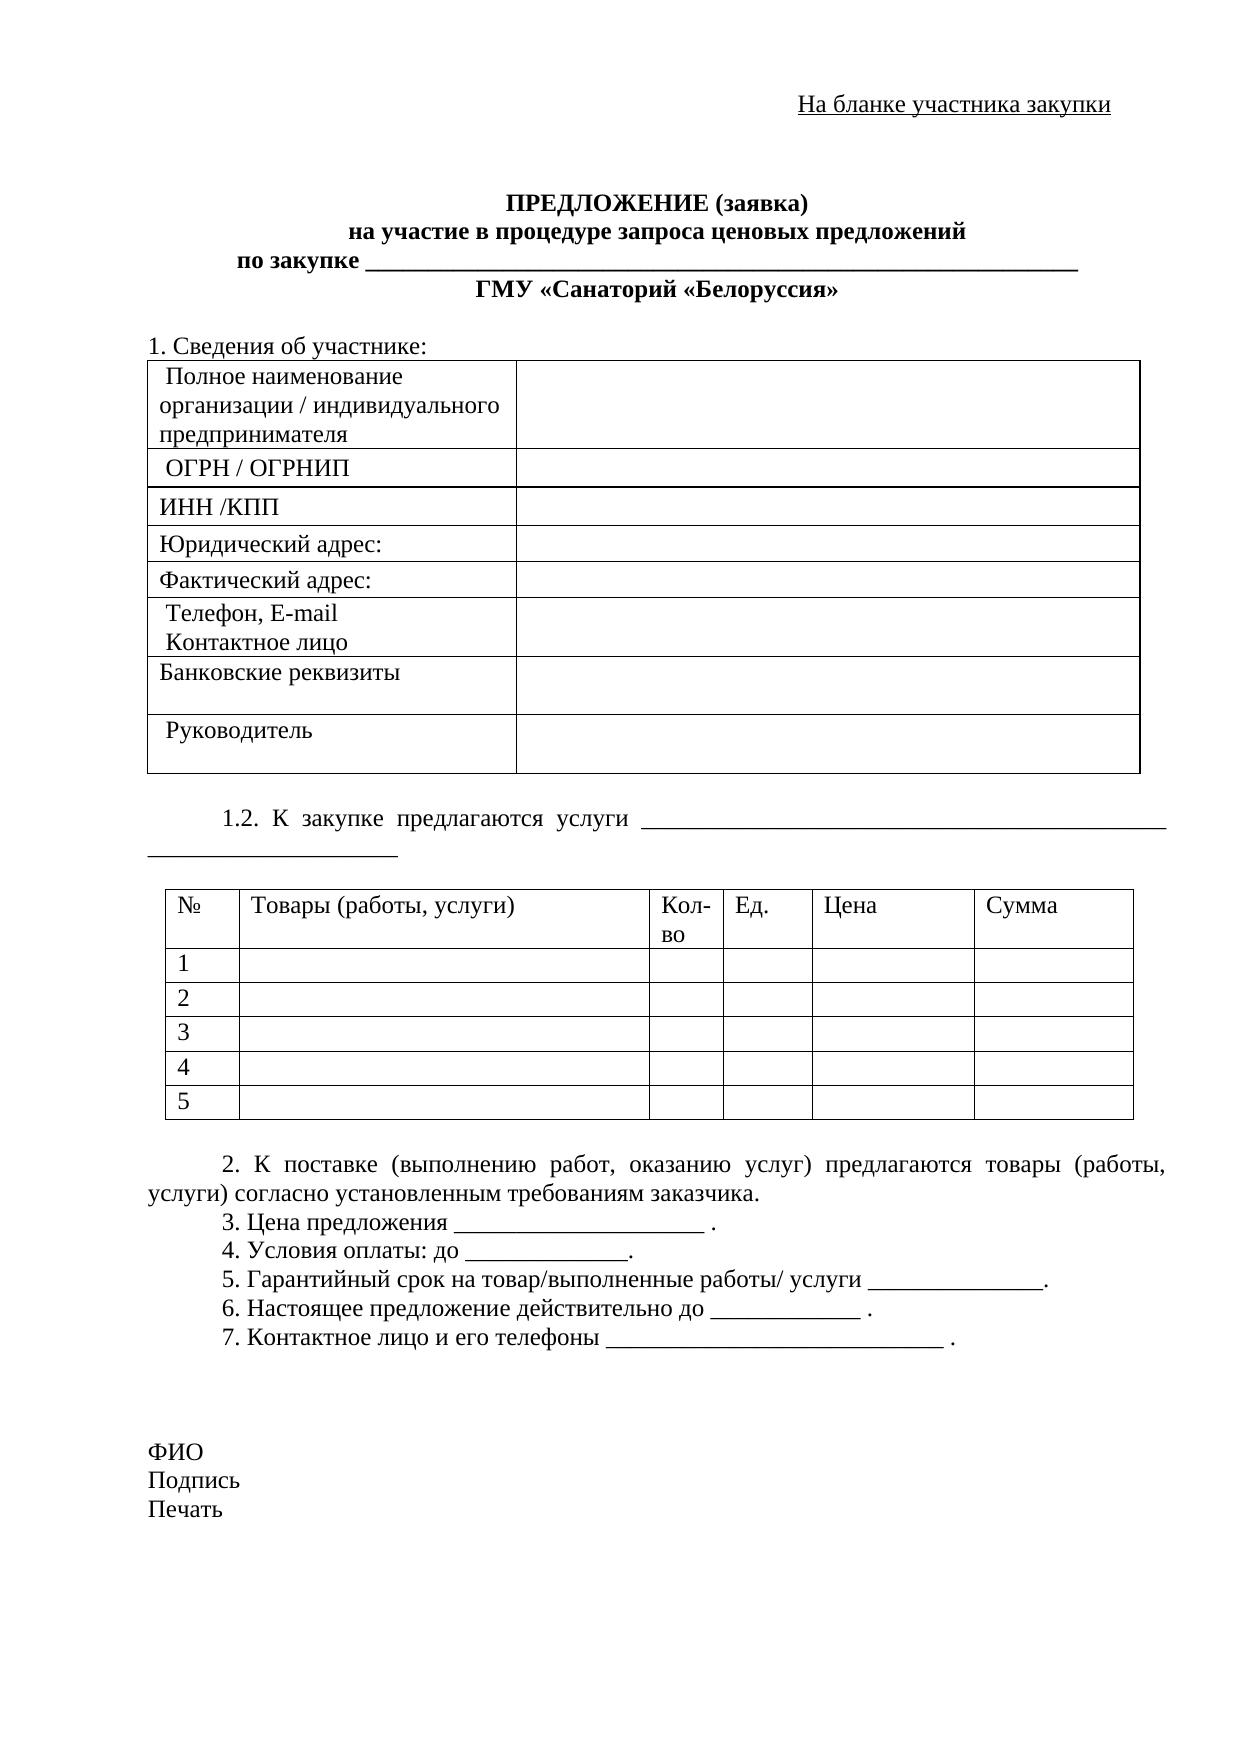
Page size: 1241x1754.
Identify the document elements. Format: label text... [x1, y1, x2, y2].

table_header [517, 361, 1139, 447]
text 4. Условия оплаты: до _____________. [148, 1235, 1167, 1264]
table_cell 3 [166, 1017, 239, 1051]
table_cell [975, 1086, 1133, 1119]
table_cell [975, 1052, 1133, 1085]
table_cell [724, 983, 812, 1016]
table_cell [650, 1086, 723, 1119]
table_cell 1 [166, 949, 239, 982]
table_cell [517, 526, 1139, 561]
table_cell [813, 983, 974, 1016]
table_cell [724, 949, 812, 982]
table_cell [650, 1017, 723, 1051]
text 5. Гарантийный срок на товар/выполненные работы/ услуги ______________. [148, 1264, 1167, 1293]
table_cell [517, 562, 1139, 597]
table_cell [724, 1017, 812, 1051]
table_cell [724, 1086, 812, 1119]
table_header Полное наименование организации / индивидуального предпринимателя [148, 361, 516, 447]
table_cell [240, 983, 649, 1016]
text ГМУ «Санаторий «Белоруссия» [148, 274, 1167, 303]
table_header Ед. [724, 890, 812, 947]
table_header Товары (работы, услуги) [240, 890, 649, 947]
table_cell [975, 1017, 1133, 1051]
table_header Сумма [975, 890, 1133, 947]
text по закупке _________________________________________________________ [148, 245, 1167, 274]
text 7. Контактное лицо и его телефоны ___________________________ . [148, 1322, 1167, 1350]
table_cell [650, 1052, 723, 1085]
table_cell ОГРН / ОГРНИП [148, 449, 516, 486]
table_cell [517, 598, 1139, 656]
table_cell [975, 983, 1133, 1016]
table_cell [650, 983, 723, 1016]
table_cell [517, 488, 1139, 525]
table_cell Руководитель [148, 715, 516, 773]
text ПРЕДЛОЖЕНИЕ (заявка) [148, 188, 1167, 216]
table_cell Банковские реквизиты [148, 657, 516, 714]
text 2. К поставке (выполнению работ, оказанию услуг) предлагаются товары (работы, услуги) согласно установленным требованиям заказчика. [148, 1149, 1167, 1207]
table_cell 5 [166, 1086, 239, 1119]
table_cell Фактический адрес: [148, 562, 516, 597]
table_cell [240, 949, 649, 982]
table_cell [813, 1017, 974, 1051]
table_cell ИНН /КПП [148, 488, 516, 525]
table_cell [724, 1052, 812, 1085]
table_cell [813, 1086, 974, 1119]
table_header Цена [813, 890, 974, 947]
table_cell 4 [166, 1052, 239, 1085]
table_cell [240, 1017, 649, 1051]
text Печать [148, 1494, 1167, 1523]
table_cell [813, 949, 974, 982]
table_cell [975, 949, 1133, 982]
table_cell [517, 715, 1139, 773]
table_cell [240, 1052, 649, 1085]
table_cell [650, 949, 723, 982]
table_cell [517, 449, 1139, 486]
text Подпись [148, 1465, 1167, 1494]
text 3. Цена предложения ____________________ . [148, 1207, 1167, 1235]
table_header № [166, 890, 239, 947]
text ФИО [148, 1437, 1167, 1465]
table_cell [240, 1086, 649, 1119]
table_cell [517, 657, 1139, 714]
table_cell 2 [166, 983, 239, 1016]
text 6. Настоящее предложение действительно до ____________ . [148, 1293, 1167, 1322]
table_cell [813, 1052, 974, 1085]
text На бланке участника закупки [148, 89, 1167, 117]
table_cell Юридический адрес: [148, 526, 516, 561]
text 1.2. К закупке предлагаются услуги __________________________________________ ____________________ [148, 803, 1167, 860]
text 1. Сведения об участнике: [148, 331, 1167, 360]
table_cell Телефон, Е-mail Контактное лицо [148, 598, 516, 656]
text на участие в процедуре запроса ценовых предложений [148, 216, 1167, 245]
table_header Кол-во [650, 890, 723, 947]
